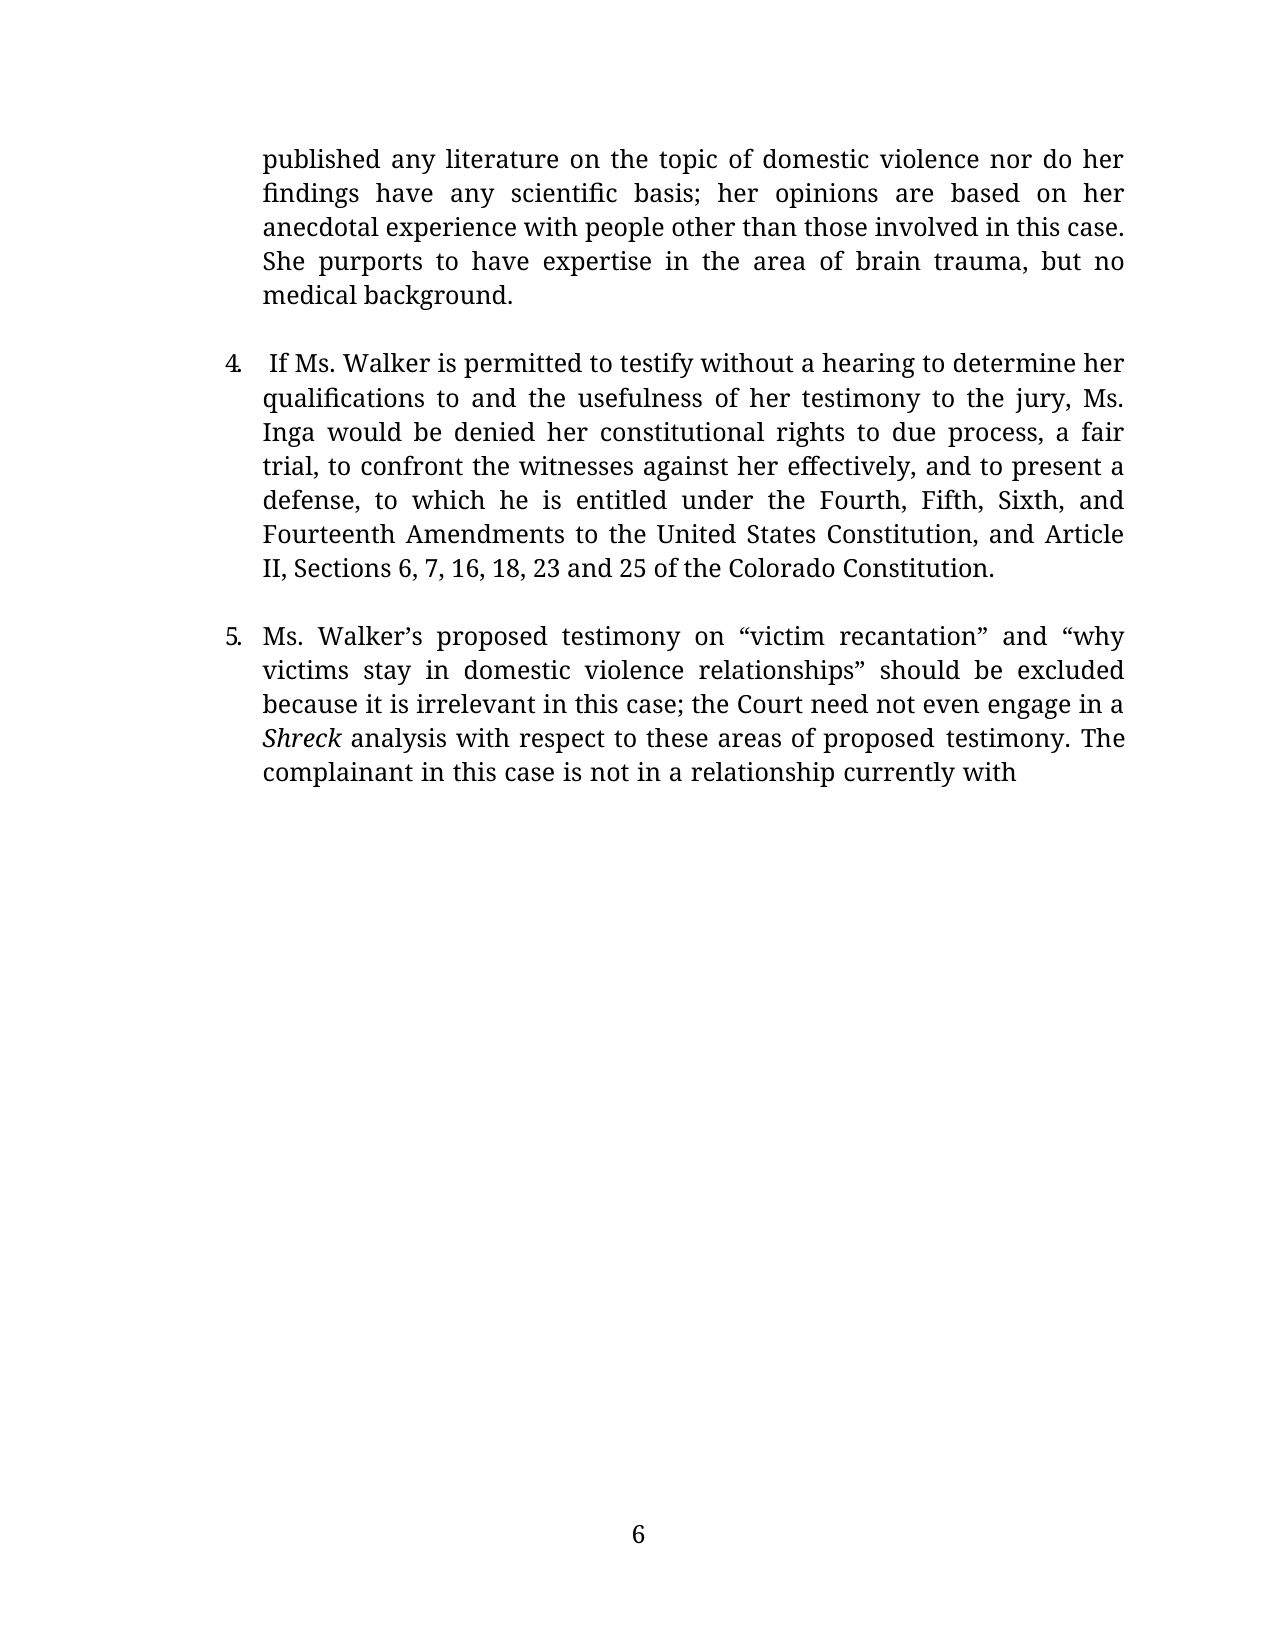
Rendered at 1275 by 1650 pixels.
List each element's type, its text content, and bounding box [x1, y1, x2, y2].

list If Ms. Walker is permitted to testify without a hearing to determine her qualifications to and the usefulness of her testimony to the jury, Ms. Inga would be denied her constitutional rights to due process, a fair trial, to confront the witnesses against her effectively, and to present a defense, to which he is entitled under the Fourth, Fifth, Sixth, and Fourteenth Amendments to the United States Constitution, and Article II, Sections 6, 7, 16, 18, 23 and 25 of the Colorado Constitution. [225, 346, 1126, 584]
list Ms. Walker’s proposed testimony on “victim recantation” and “why victims stay in domestic violence relationships” should be excluded because it is irrelevant in this case; the Court need not even engage in a Shreck analysis with respect to these areas of proposed testimony. The complainant in this case is not in a relationship currently with [225, 619, 1125, 789]
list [225, 142, 1126, 312]
